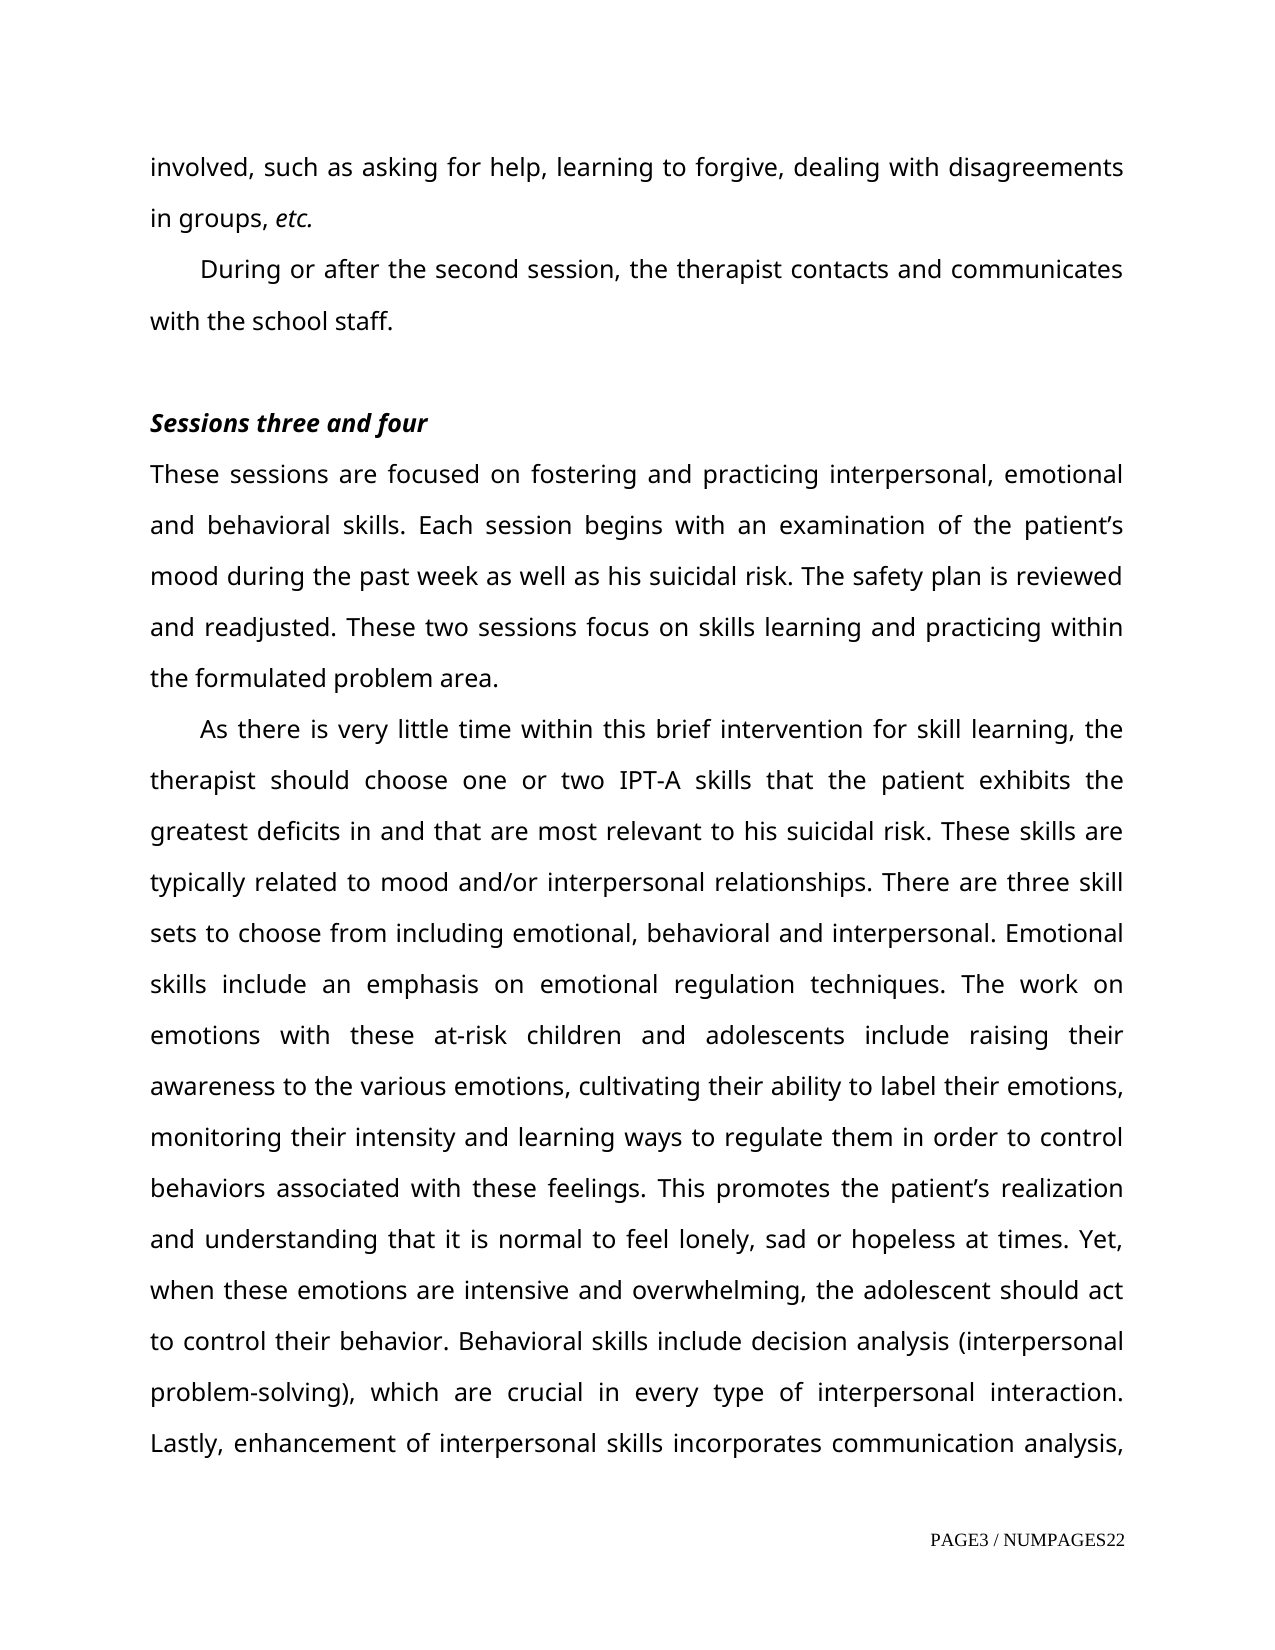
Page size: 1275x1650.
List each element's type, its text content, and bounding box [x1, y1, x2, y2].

text During or after the second session, the therapist contacts and communicates with the school staff. [150, 252, 1125, 337]
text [150, 711, 1125, 1460]
text Sessions three and four [150, 405, 1125, 439]
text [150, 150, 1125, 235]
text These sessions are focused on fostering and practicing interpersonal, emotional and behavioral skills. Each session begins with an examination of the patient’s mood during the past week as well as his suicidal risk. The safety plan is reviewed and readjusted. These two sessions focus on skills learning and practicing within the formulated problem area. [150, 456, 1125, 694]
